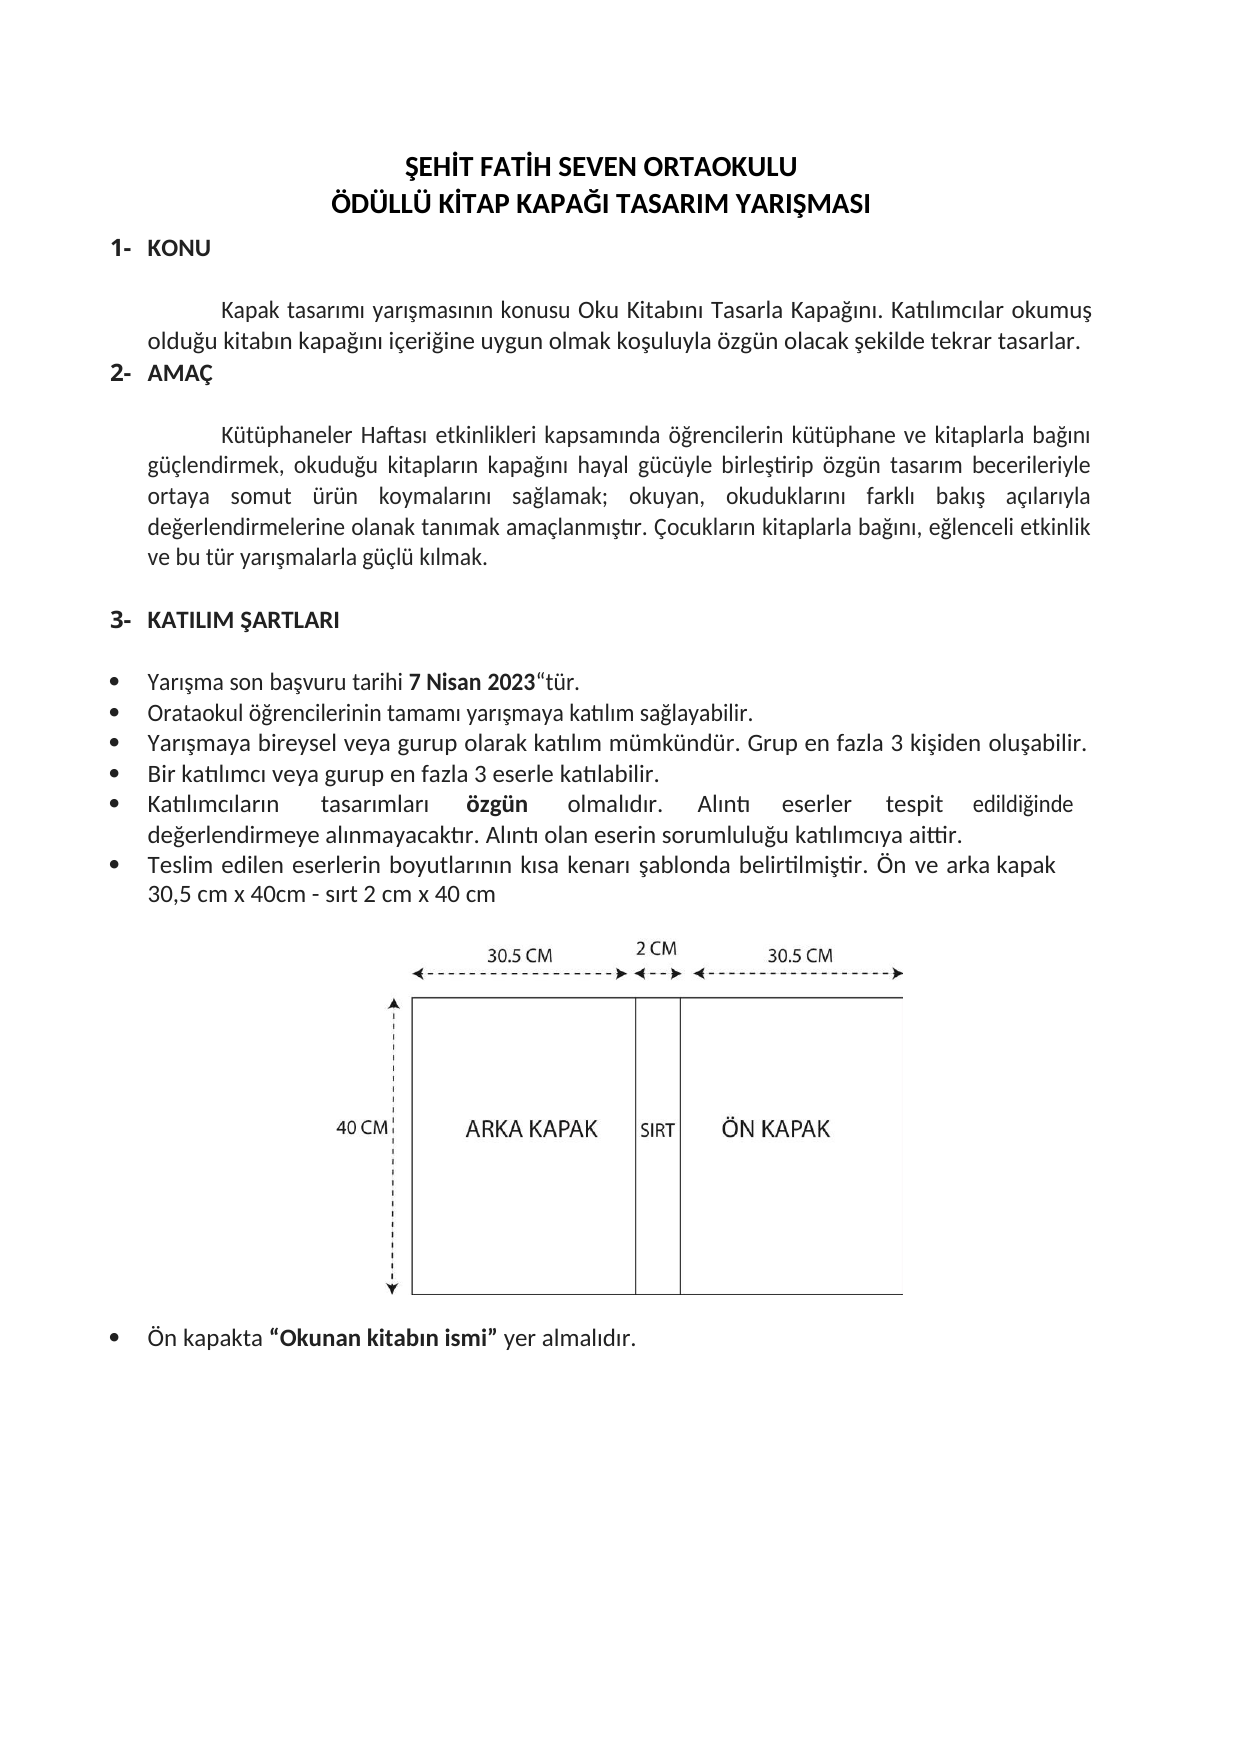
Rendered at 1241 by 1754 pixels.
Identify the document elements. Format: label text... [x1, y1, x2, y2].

text Kapak tasarımı yarışmasının konusu Oku Kitabını Tasarla Kapağını. Katılımcılar okumuş olduğu kitabın kapağını içeriğine uygun olmak koşuluyla özgün olacak şekilde tekrar tasarlar. [147, 294, 1093, 356]
list Ön kapakta “Okunan kitabın ismi” yer almalıdır. [110, 1322, 1105, 1353]
picture [336, 938, 903, 1295]
list Orataokul öğrencilerinin tamamı yarışmaya katılım sağlayabilir. [110, 697, 1105, 727]
text ÖDÜLLÜ KİTAP KAPAĞI TASARIM YARIŞMASI [98, 185, 1105, 220]
list Katılımcıların tasarımları özgün olmalıdır. Alıntı eserler tespit edildiğinde değerlendirmeye alınmayacaktır. Alıntı olan eserin sorumluluğu katılımcıya aittir. [110, 788, 1092, 849]
subtitle KATILIM ŞARTLARI [110, 603, 1105, 635]
text ŞEHİT FATİH SEVEN ORTAOKULU [98, 148, 1105, 184]
subtitle KONU [110, 231, 1105, 263]
list Yarışma son başvuru tarihi 7 Nisan 2023“tür. [110, 666, 1105, 697]
list Bir katılımcı veya gurup en fazla 3 eserle katılabilir. [110, 758, 1105, 788]
subtitle AMAÇ [110, 356, 1105, 388]
list Teslim edilen eserlerin boyutlarının kısa kenarı şablonda belirtilmiştir. Ön ve arka kapak 30,5 cm x 40cm - sırt 2 cm x 40 cm [110, 849, 1093, 909]
list Yarışmaya bireysel veya gurup olarak katılım mümkündür. Grup en fazla 3 kişiden oluşabilir. [110, 727, 1093, 758]
text Kütüphaneler Haftası etkinlikleri kapsamında öğrencilerin kütüphane ve kitaplarla bağını güçlendirmek, okuduğu kitapların kapağını hayal gücüyle birleştirip özgün tasarım becerileriyle ortaya somut ürün koymalarını sağlamak; okuyan, okuduklarını farklı bakış açılarıyla değerlendirmelerine olanak tanımak amaçlanmıştır. Çocukların kitaplarla bağını, eğlenceli etkinlik ve bu tür yarışmalarla güçlü kılmak. [147, 419, 1092, 572]
